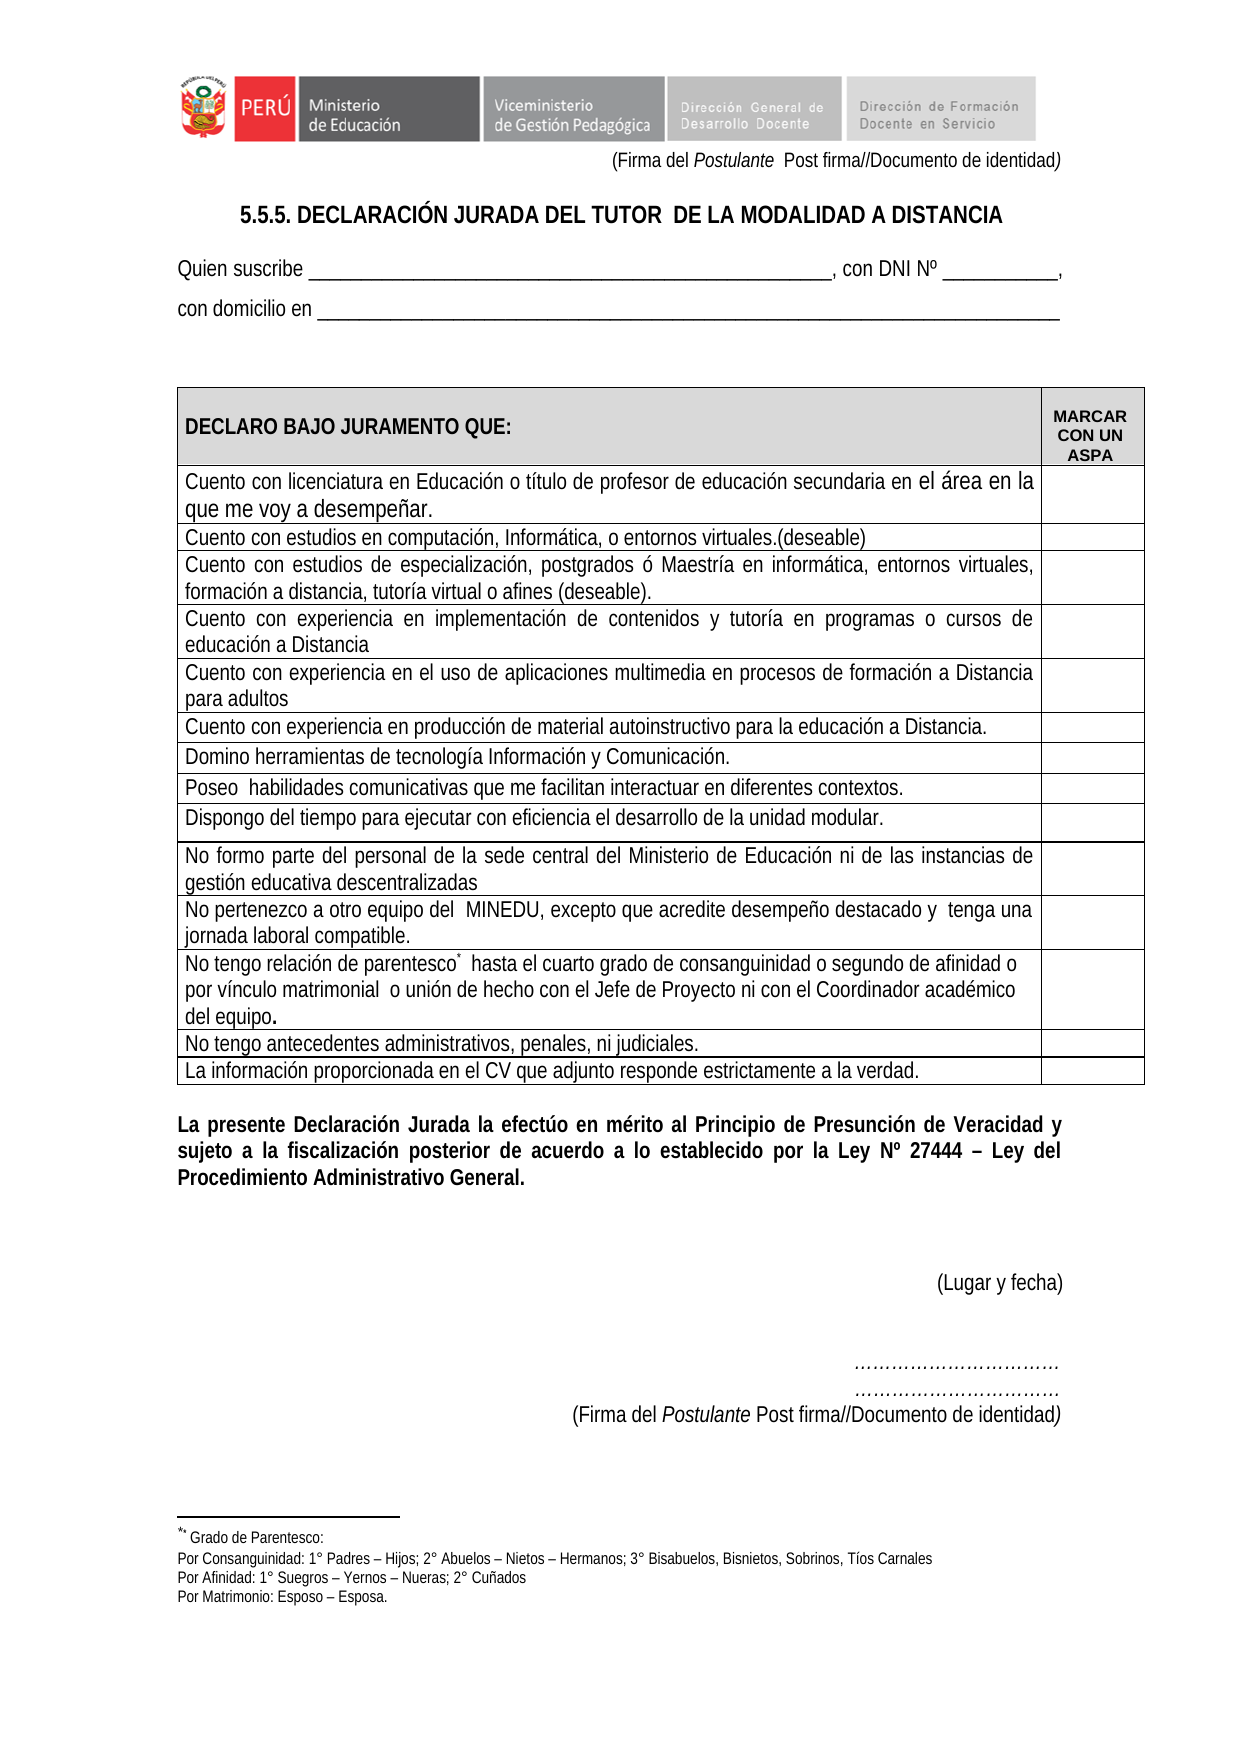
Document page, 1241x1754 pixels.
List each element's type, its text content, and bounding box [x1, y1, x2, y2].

table_cell [1042, 896, 1144, 949]
table_cell [1042, 551, 1144, 604]
table_cell Domino herramientas de tecnología Información y Comunicación. [178, 743, 1041, 773]
table_cell [1042, 774, 1144, 803]
table_cell Cuento con estudios en computación, Informática, o entornos virtuales.(deseable) [178, 524, 1041, 550]
text ………………………………………………………… [627, 1348, 1063, 1401]
table_cell [1042, 605, 1144, 658]
table_cell Cuento con estudios de especialización, postgrados ó Maestría en informática, entornos virtuales, formación a distancia, tutoría virtual o afines (deseable). [178, 551, 1041, 604]
table_cell [1042, 804, 1144, 841]
table_cell No formo parte del personal de la sede central del Ministerio de Educación ni de las instancias de gestión educativa descentralizadas [178, 843, 1041, 895]
table_cell No pertenezco a otro equipo del MINEDU, excepto que acredite desempeño destacado y tenga una jornada laboral compatible. [178, 896, 1041, 949]
table_header DECLARO BAJO JURAMENTO QUE: [178, 388, 1041, 464]
table_cell Cuento con licenciatura en Educación o título de profesor de educación secundaria en el área en la que me voy a desempeñar. [178, 466, 1041, 523]
picture [177, 73, 1039, 144]
table_cell [1042, 1058, 1144, 1084]
table_cell [1042, 659, 1144, 712]
table_cell Dispongo del tiempo para ejecutar con eficiencia el desarrollo de la unidad modular. [178, 804, 1041, 841]
table_cell Cuento con experiencia en producción de material autoinstructivo para la educación a Distancia. [178, 713, 1041, 742]
table_cell [1042, 743, 1144, 773]
text (Lugar y fecha) [177, 1269, 1063, 1296]
text (Firma del Postulante Post firma//Documento de identidad) [177, 1401, 1063, 1427]
table_cell [1042, 843, 1144, 895]
table_cell [1042, 713, 1144, 742]
table_cell [1042, 950, 1144, 1029]
text Quien suscribe __________________________________________________, con DNI Nº ___________, con domicilio en _______________________________________________________________________ [177, 255, 1063, 321]
table_cell [1042, 466, 1144, 523]
table_cell Cuento con experiencia en el uso de aplicaciones multimedia en procesos de formación a Distancia para adultos [178, 659, 1041, 712]
text 5.5.5. DECLARACIÓN JURADA DEL TUTOR DE LA MODALIDAD A DISTANCIA [177, 200, 1066, 229]
table_cell [1042, 524, 1144, 550]
text (Firma del Postulante Post firma//Documento de identidad) [177, 148, 1063, 172]
table_cell [1042, 1030, 1144, 1056]
table_cell No tengo relación de parentesco* hasta el cuarto grado de consanguinidad o segundo de afinidad o por vínculo matrimonial o unión de hecho con el Jefe de Proyecto ni con el Coordinador académico del equipo. [178, 950, 1041, 1029]
table_cell No tengo antecedentes administrativos, penales, ni judiciales. [178, 1030, 1041, 1056]
table_cell Cuento con experiencia en implementación de contenidos y tutoría en programas o cursos de educación a Distancia [178, 605, 1041, 658]
text La presente Declaración Jurada la efectúo en mérito al Principio de Presunción de Veracidad y sujeto a la fiscalización posterior de acuerdo a lo establecido por º 27444 – Ley del Procedimiento Administrativo General. [177, 1111, 1063, 1190]
table_cell Poseo habilidades comunicativas que me facilitan interactuar en diferentes contextos. [178, 774, 1041, 803]
table_cell La información proporcionada en el CV que adjunto responde estrictamente a la verdad. [178, 1058, 1041, 1084]
table_header MARCAR CON UN ASPA [1042, 388, 1144, 464]
